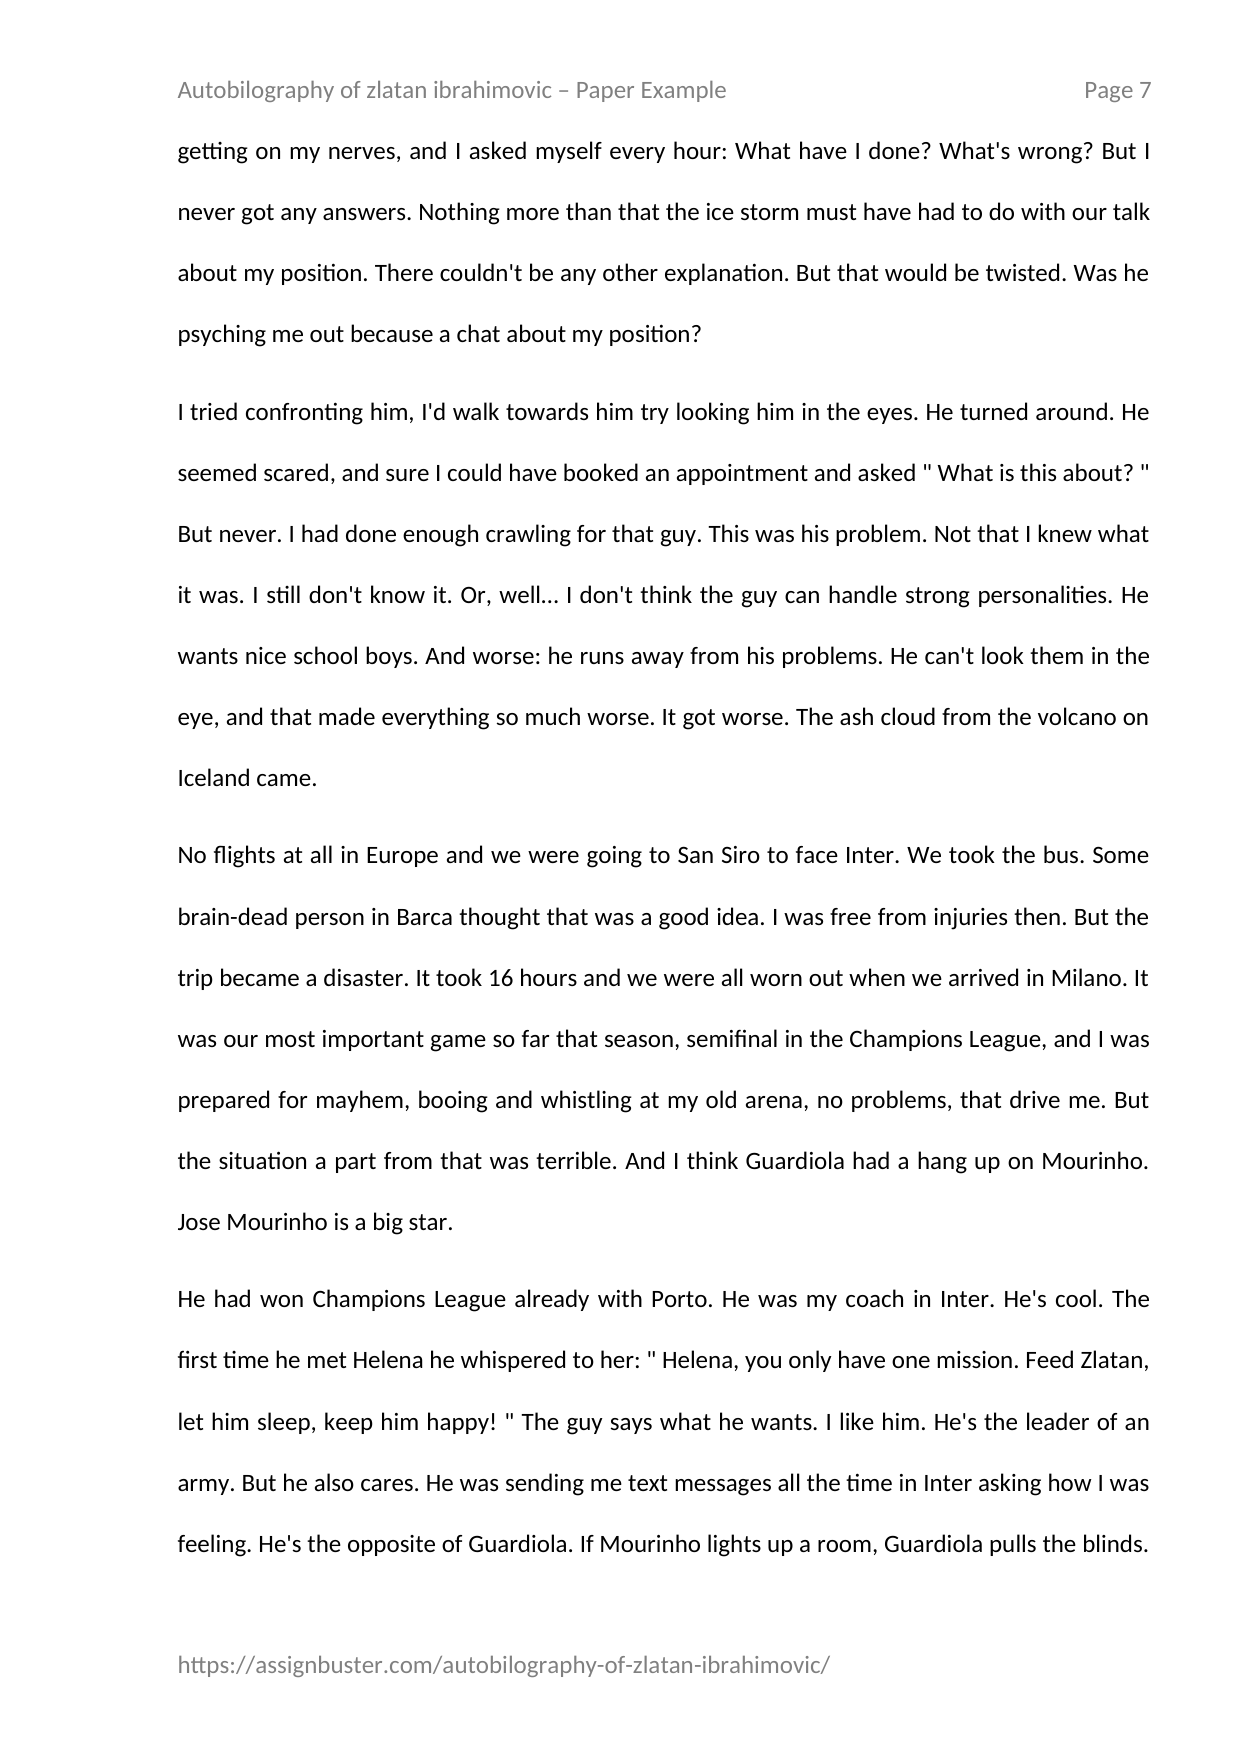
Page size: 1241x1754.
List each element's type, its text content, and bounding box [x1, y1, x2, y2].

text I tried confronting him, I'd walk towards him try looking him in the eyes. He turned around. He seemed scared, and sure I could have booked an appointment and asked " What is this about? " But never. I had done enough crawling for that guy. This was his problem. Not that I knew what it was. I still don't know it. Or, well… I don't think the guy can handle strong personalities. He wants nice school boys. And worse: he runs away from his problems. He can't look them in the eye, and that made everything so much worse. It got worse. The ash cloud from the volcano on Iceland came. [177, 396, 1152, 792]
text No flights at all in Europe and we were going to San Siro to face Inter. We took the bus. Some brain-dead person in Barca thought that was a good idea. I was free from injuries then. But the trip became a disaster. It took 16 hours and we were all worn out when we arrived in Milano. It was our most important game so far that season, semifinal in the Champions League, and I was prepared for mayhem, booing and whistling at my old arena, no problems, that drive me. But the situation a part from that was terrible. And I think Guardiola had a hang up on Mourinho. Jose Mourinho is a big star. [177, 839, 1152, 1236]
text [177, 1283, 1152, 1558]
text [177, 135, 1152, 348]
